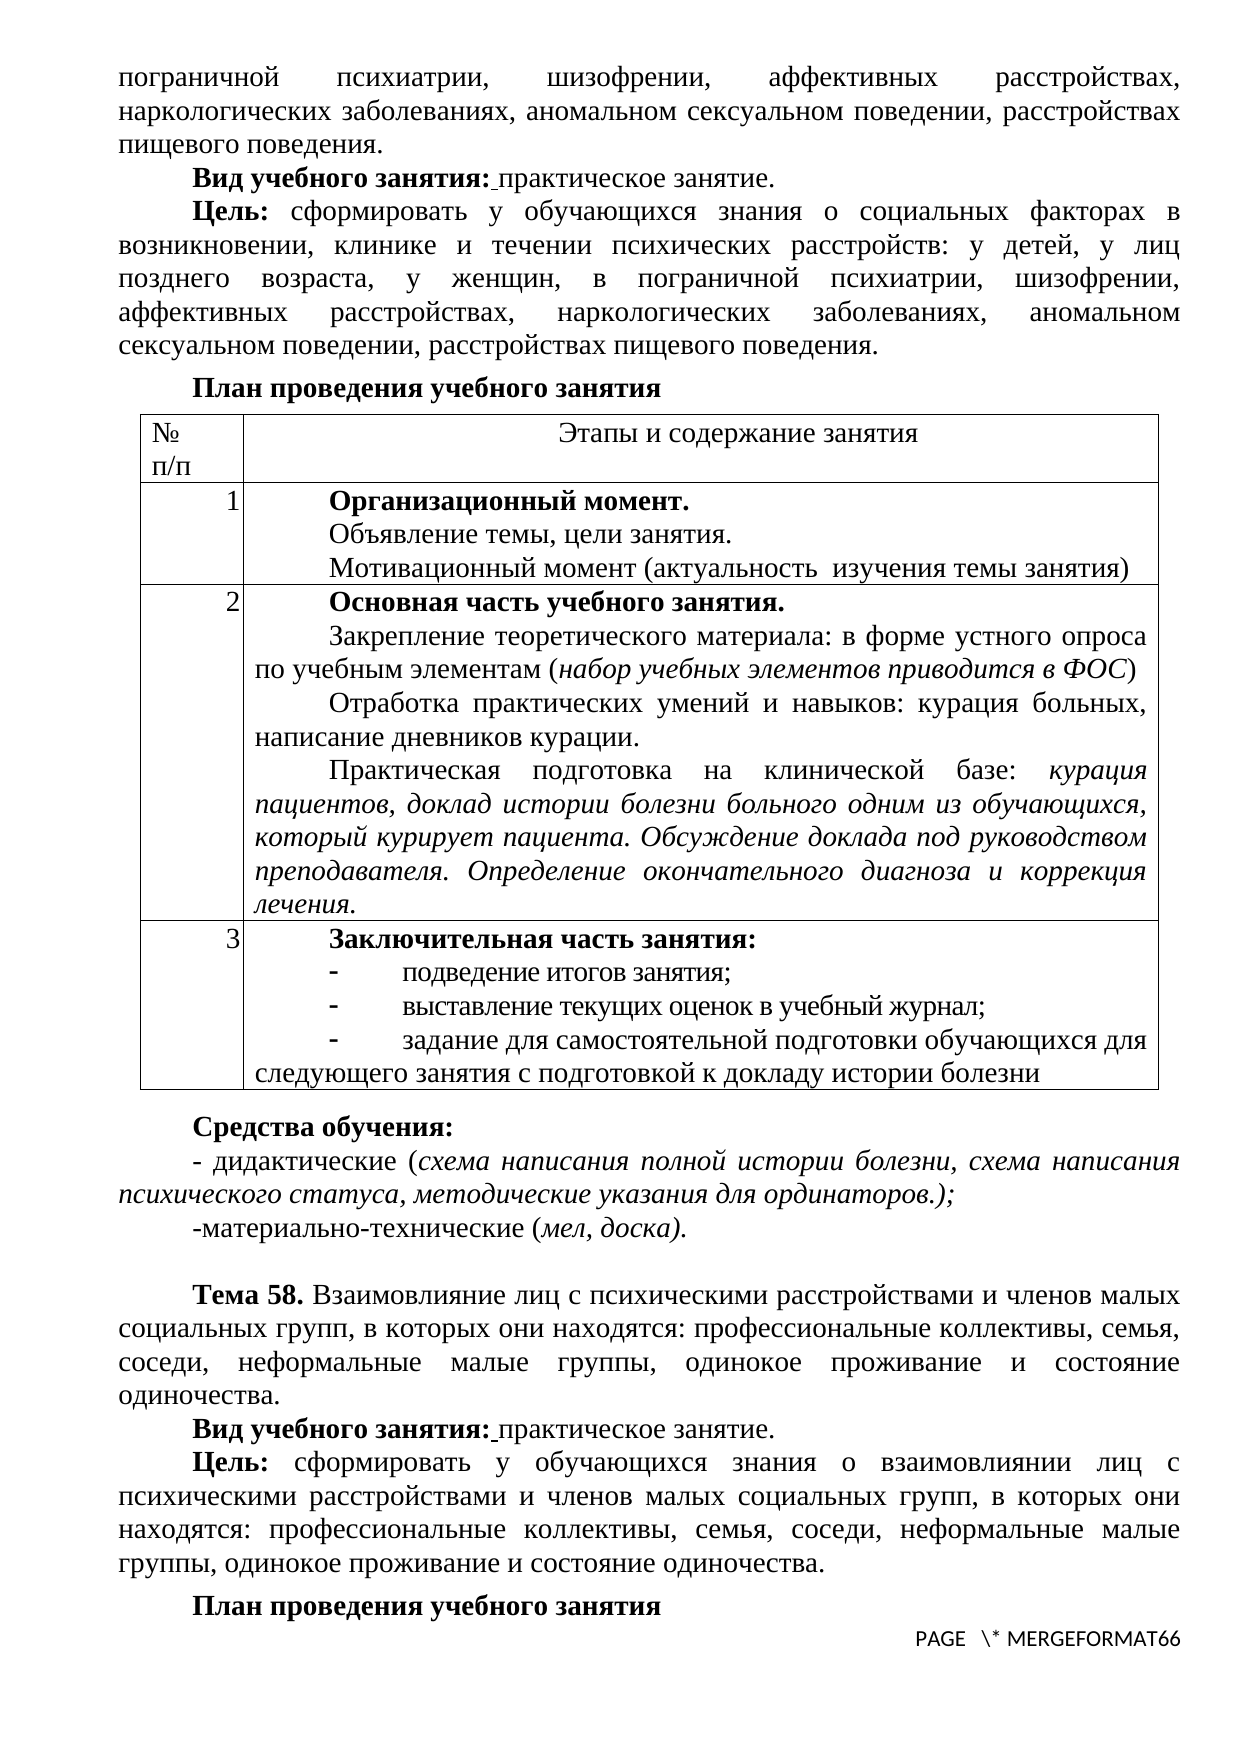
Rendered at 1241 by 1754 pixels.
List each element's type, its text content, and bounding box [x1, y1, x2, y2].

table_cell Заключительная часть занятия: подведение итогов занятия; выставление текущих оценок в учебный журнал; задание для самостоятельной подготовки обучающихся для следующего занятия с подготовкой к докладу истории болезни [244, 921, 1158, 1089]
text План проведения учебного занятия [118, 371, 1181, 404]
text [118, 59, 1181, 160]
table_cell 3 [141, 921, 243, 1089]
text Цель: сформировать у обучающихся знания о взаимовлиянии лиц с психическими расстройствами и членов малых социальных групп, в которых они находятся: профессиональные коллективы, семья, соседи, неформальные малые группы, одинокое проживание и состояние одиночества. [118, 1444, 1181, 1579]
text Средства обучения: [118, 1109, 1181, 1143]
table_cell 2 [141, 585, 243, 920]
text - дидактические (схема написания полной истории болезни, схема написания психического статуса, методические указания для ординаторов.); [118, 1143, 1181, 1210]
text Тема 58. Взаимовлияние лиц с психическими расстройствами и членов малых социальных групп, в которых они находятся: профессиональные коллективы, семья, соседи, неформальные малые группы, одинокое проживание и состояние одиночества. [118, 1277, 1181, 1411]
table_cell 1 [141, 483, 243, 583]
table_cell Организационный момент. Объявление темы, цели занятия. Мотивационный момент (актуальность изучения темы занятия) [244, 483, 1158, 583]
text Цель: сформировать у обучающихся знания о социальных факторах в возникновении, клинике и течении психических расстройств: у детей, у лиц позднего возраста, у женщин, в пограничной психиатрии, шизофрении, аффективных расстройствах, наркологических заболеваниях, аномальном сексуальном поведении, расстройствах пищевого поведения. [118, 193, 1181, 361]
text План проведения учебного занятия [118, 1588, 1181, 1622]
text Вид учебного занятия: практическое занятие. [118, 1411, 1181, 1444]
text Вид учебного занятия: практическое занятие. [118, 160, 1181, 193]
table_header Этапы и содержание занятия [244, 415, 1158, 482]
table_header № п/п [141, 415, 243, 482]
text -материально-технические (мел, доска). [118, 1210, 1181, 1243]
table_cell Основная часть учебного занятия. Закрепление теоретического материала: в форме устного опроса по учебным элементам (набор учебных элементов приводится в ФОС) Отработка практических умений и навыков: курация больных, написание дневников курации. Практическая подготовка на клинической базе: курация пациентов, доклад истории болезни больного одним из обучающихся, который курирует пациента. Обсуждение доклада под руководством преподавателя. Определение окончательного диагноза и коррекция лечения. [244, 585, 1158, 920]
